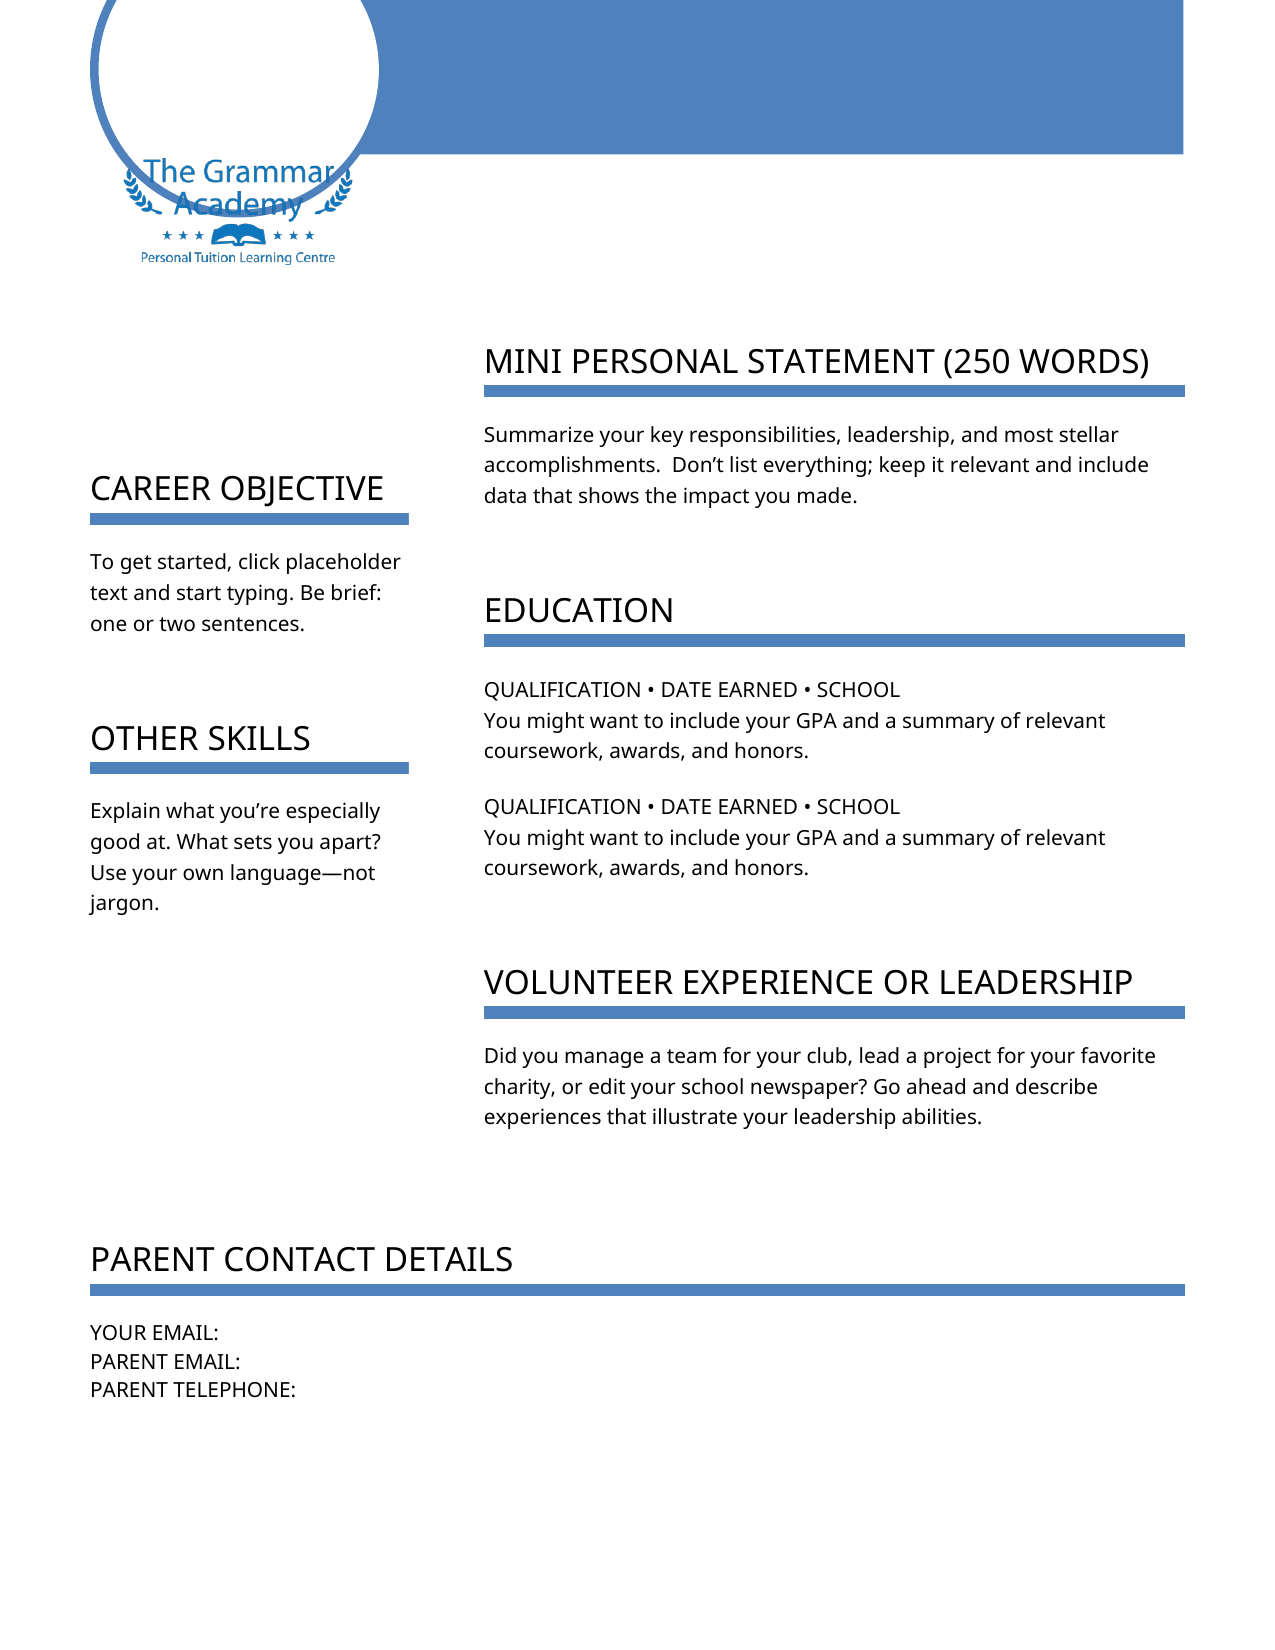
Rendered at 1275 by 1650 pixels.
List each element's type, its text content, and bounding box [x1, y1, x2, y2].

table_header mini personal statement (250 words) QUALIFICATION • • QUALIFICATION • • [484, 397, 1185, 634]
picture [123, 158, 353, 265]
text YOUR EMAIL: [90, 1318, 1185, 1347]
table_header mini personal statement (250 words) QUALIFICATION • • QUALIFICATION • • [484, 1019, 1185, 1133]
table_header mini personal statement (250 words) QUALIFICATION • • QUALIFICATION • • [484, 647, 1185, 1006]
subtitle PARENT Contact details [90, 1236, 1185, 1284]
text PARENT EMAIL: [90, 1347, 1185, 1375]
table_header mini personal statement (250 words) QUALIFICATION • • QUALIFICATION • • [484, 90, 1185, 385]
text PARENT TELEPHONE: [90, 1375, 1185, 1404]
table_header career objective other [90, 90, 484, 1133]
